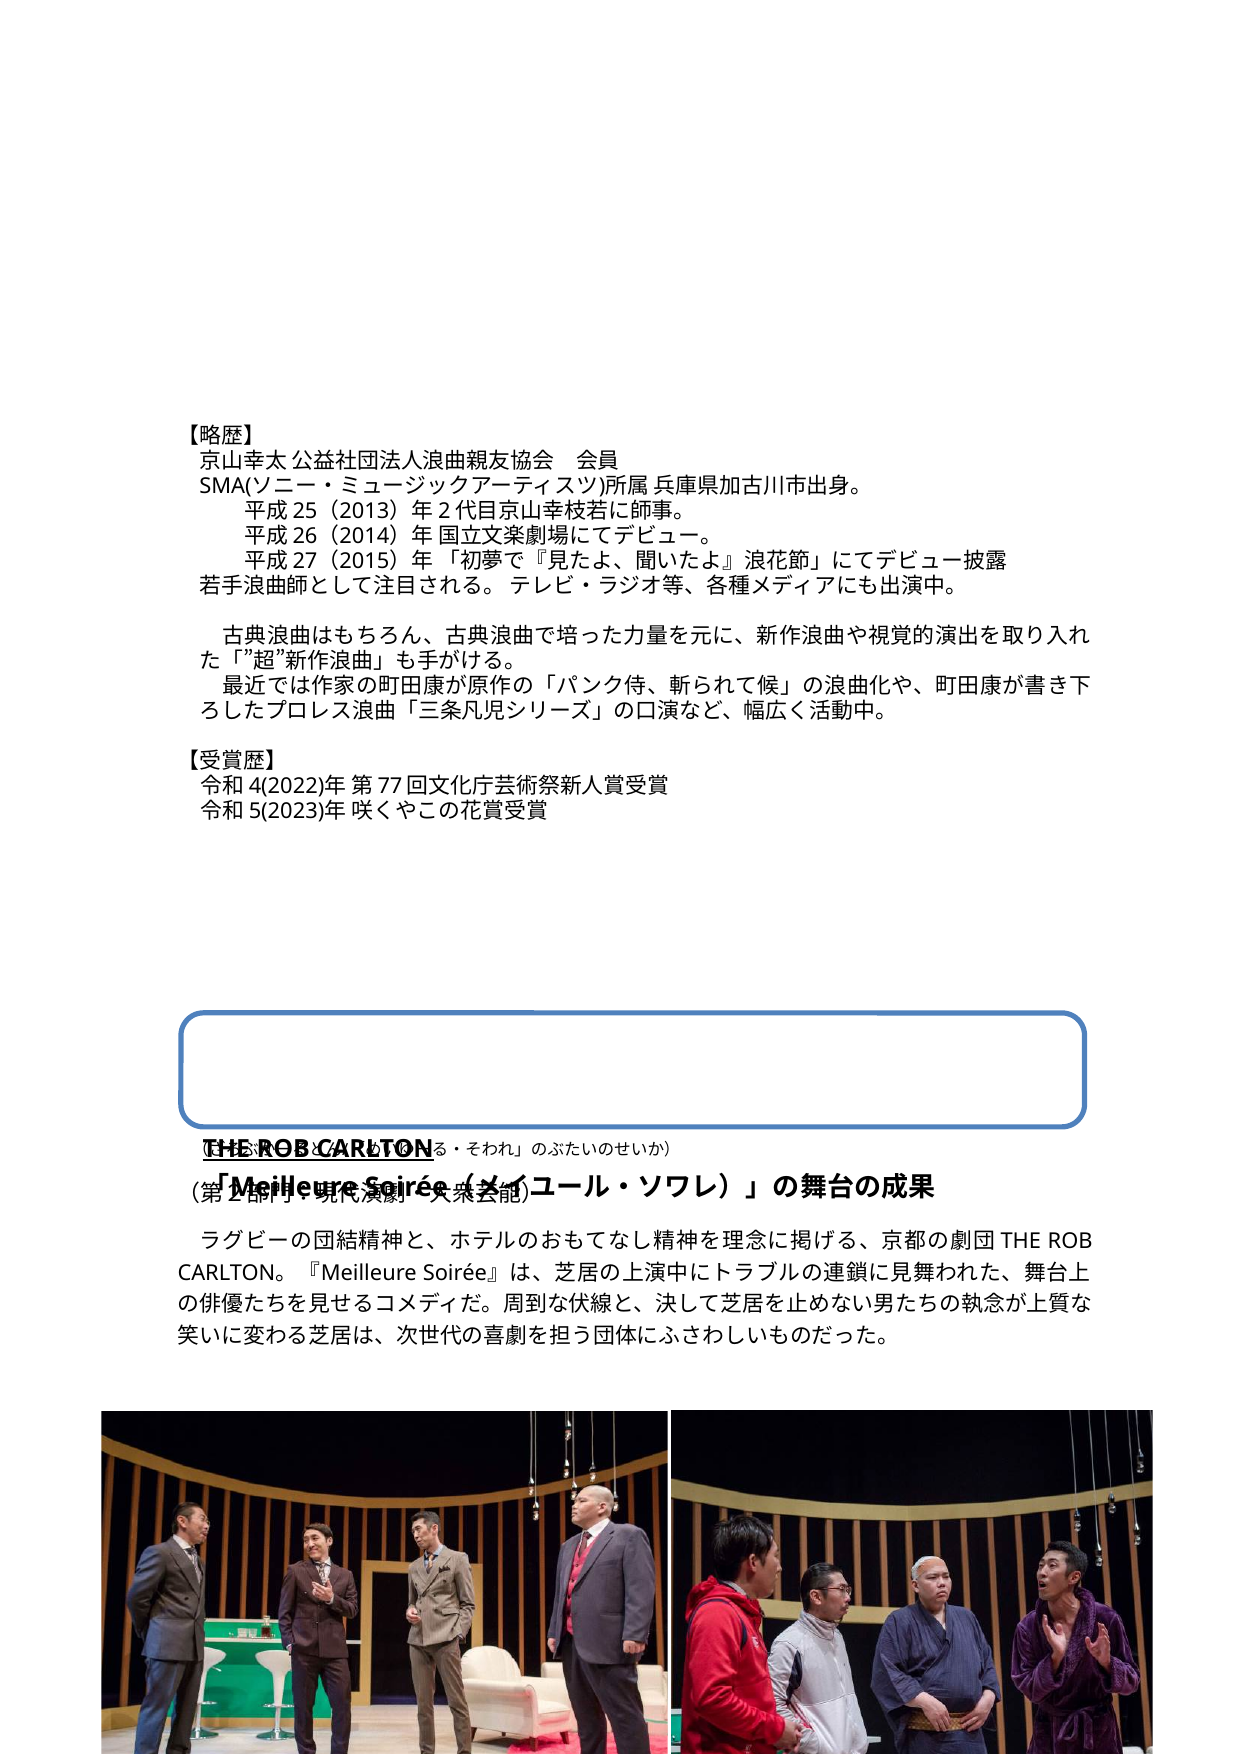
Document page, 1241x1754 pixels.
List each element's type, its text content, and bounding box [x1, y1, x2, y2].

text 京山幸太 公益社団法人浪曲親友協会 会員 [177, 448, 1092, 473]
text 令和5(2023)年 咲くやこの花賞受賞 [177, 798, 1092, 823]
picture [671, 1410, 1153, 1754]
text 【受賞歴】 [177, 748, 1092, 773]
text 古典浪曲はもちろん、古典浪曲で培った力量を元に、新作浪曲や視覚的演出を取り入れた「”超”新作浪曲」も手がける。 [199, 623, 1092, 673]
text 最近では作家の町田康が原作の「パンク侍、斬られて候」の浪曲化や、町田康が書き下ろしたプロレス浪曲「三条凡児シリーズ」の口演など、幅広く活動中。 [199, 673, 1092, 723]
text （第２部門：現代演劇・大衆芸能） [177, 1160, 1092, 1223]
text 平成25（2013）年 2代目京山幸枝若に師事。 [177, 498, 1092, 523]
text 平成27（2015）年 「初夢で『見たよ、聞いたよ』浪花節」にてデビュー披露 [244, 548, 1092, 573]
text 若手浪曲師として注目される。 テレビ・ラジオ等、各種メディアにも出演中。 [177, 573, 1092, 598]
text （ざろぶかーるとん/「めいゆーる・そわれ」のぶたいのせいか） [192, 1136, 1092, 1160]
picture [101, 1411, 668, 1754]
text ラグビーの団結精神と、ホテルのおもてなし精神を理念に掲げる、京都の劇団THE ROB CARLTON。『Meilleure Soirée』は、芝居の上演中にトラブルの連鎖に見舞われた、舞台上の俳優たちを見せるコメディだ。周到な伏線と、決して芝居を止めない男たちの執念が上質な笑いに変わる芝居は、次世代の喜劇を担う団体にふさわしいものだった。 [177, 1223, 1092, 1350]
text 令和4(2022)年 第77回文化庁芸術祭新人賞受賞 [177, 773, 1092, 798]
text 平成26（2014）年 国立文楽劇場にてデビュー。 [177, 523, 1092, 548]
text SMA(ソニー・ミュージックアーティスツ)所属 兵庫県加古川市出身。 [177, 473, 1092, 498]
text 【略歴】 [177, 423, 1092, 448]
